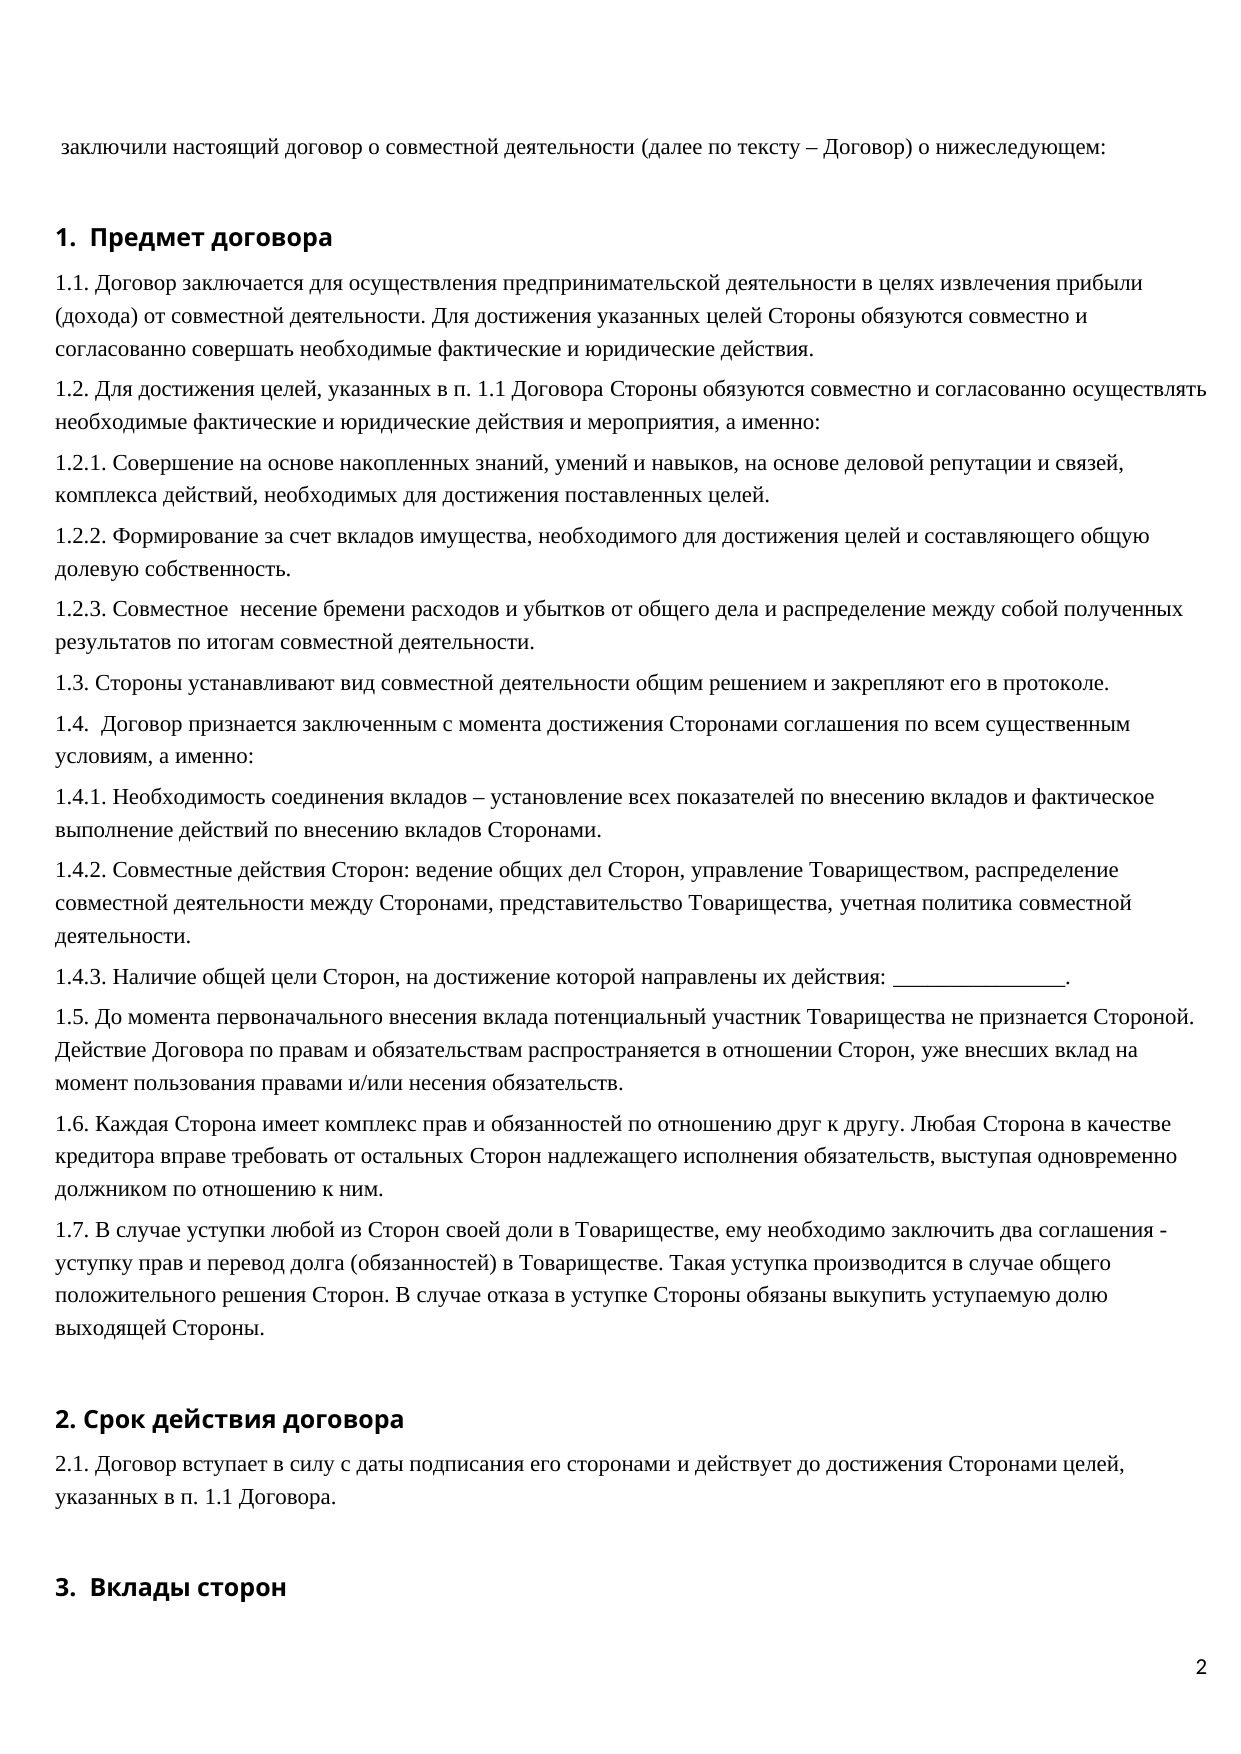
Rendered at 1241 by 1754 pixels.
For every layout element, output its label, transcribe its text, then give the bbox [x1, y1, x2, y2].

subtitle Предмет договора [55, 220, 1207, 254]
list Договор признается заключенным с момента достижения Сторонами соглашения по всем существенным условиям, а именно: [55, 703, 1207, 769]
list Стороны устанавливают вид совместной деятельности общим решением и закрепляют его в протоколе. [55, 662, 1207, 695]
list Договор заключается для осуществления предпринимательской деятельности в целях извлечения прибыли (дохода) от совместной деятельности. Для достижения указанных целей Стороны обязуются совместно и согласованно совершать необходимые фактические и юридические действия. [55, 262, 1207, 361]
list До момента первоначального внесения вклада потенциальный участник Товарищества не признается Стороной. Действие Договора по правам и обязательствам распространяется в отношении Сторон, уже внесших вклад на момент пользования правами и/или несения обязательств. [55, 997, 1207, 1095]
subtitle Вклады сторон [55, 1570, 1207, 1604]
subtitle Срок действия договора [55, 1401, 1207, 1435]
list Совместные действия Сторон: ведение общих дел Сторон, управление Товариществом, распределение совместной деятельности между Сторонами, представительство Товарищества, учетная политика совместной деятельности. [55, 850, 1207, 948]
list Для достижения целей, указанных в п. 1.1 Договора Стороны обязуются совместно и согласованно осуществлять необходимые фактические и юридические действия и мероприятия, а именно: [55, 369, 1207, 434]
list Каждая Сторона имеет комплекс прав и обязанностей по отношению друг к другу. Любая Сторона в качестве кредитора вправе требовать от остальных Сторон надлежащего исполнения обязательств, выступая одновременно должником по отношению к ним. [55, 1103, 1207, 1202]
text заключили настоящий договор о совместной деятельности (далее по тексту – Договор) о нижеследующем: [55, 127, 1207, 159]
list В случае уступки любой из Сторон своей доли в Товариществе, ему необходимо заключить два соглашения - уступку прав и перевод долга (обязанностей) в Товариществе. Такая уступка производится в случае общего положительного решения Сторон. В случае отказа в уступке Стороны обязаны выкупить уступаемую долю выходящей Стороны. [55, 1209, 1207, 1341]
list Формирование за счет вкладов имущества, необходимого для достижения целей и составляющего общую долевую собственность. [55, 516, 1207, 581]
list Необходимость соединения вкладов – установление всех показателей по внесению вкладов и фактическое выполнение действий по внесению вкладов Сторонами. [55, 777, 1207, 842]
list Совместное несение бремени расходов и убытков от общего дела и распределение между собой полученных результатов по итогам совместной деятельности. [55, 589, 1207, 655]
list Договор вступает в силу с даты подписания его сторонами и действует до достижения Сторонами целей, указанных в п. 1.1 Договора. [55, 1444, 1207, 1509]
list Совершение на основе накопленных знаний, умений и навыков, на основе деловой репутации и связей, комплекса действий, необходимых для достижения поставленных целей. [55, 442, 1207, 508]
list Наличие общей цели Сторон, на достижение которой направлены их действия: _______________. [55, 956, 1207, 989]
